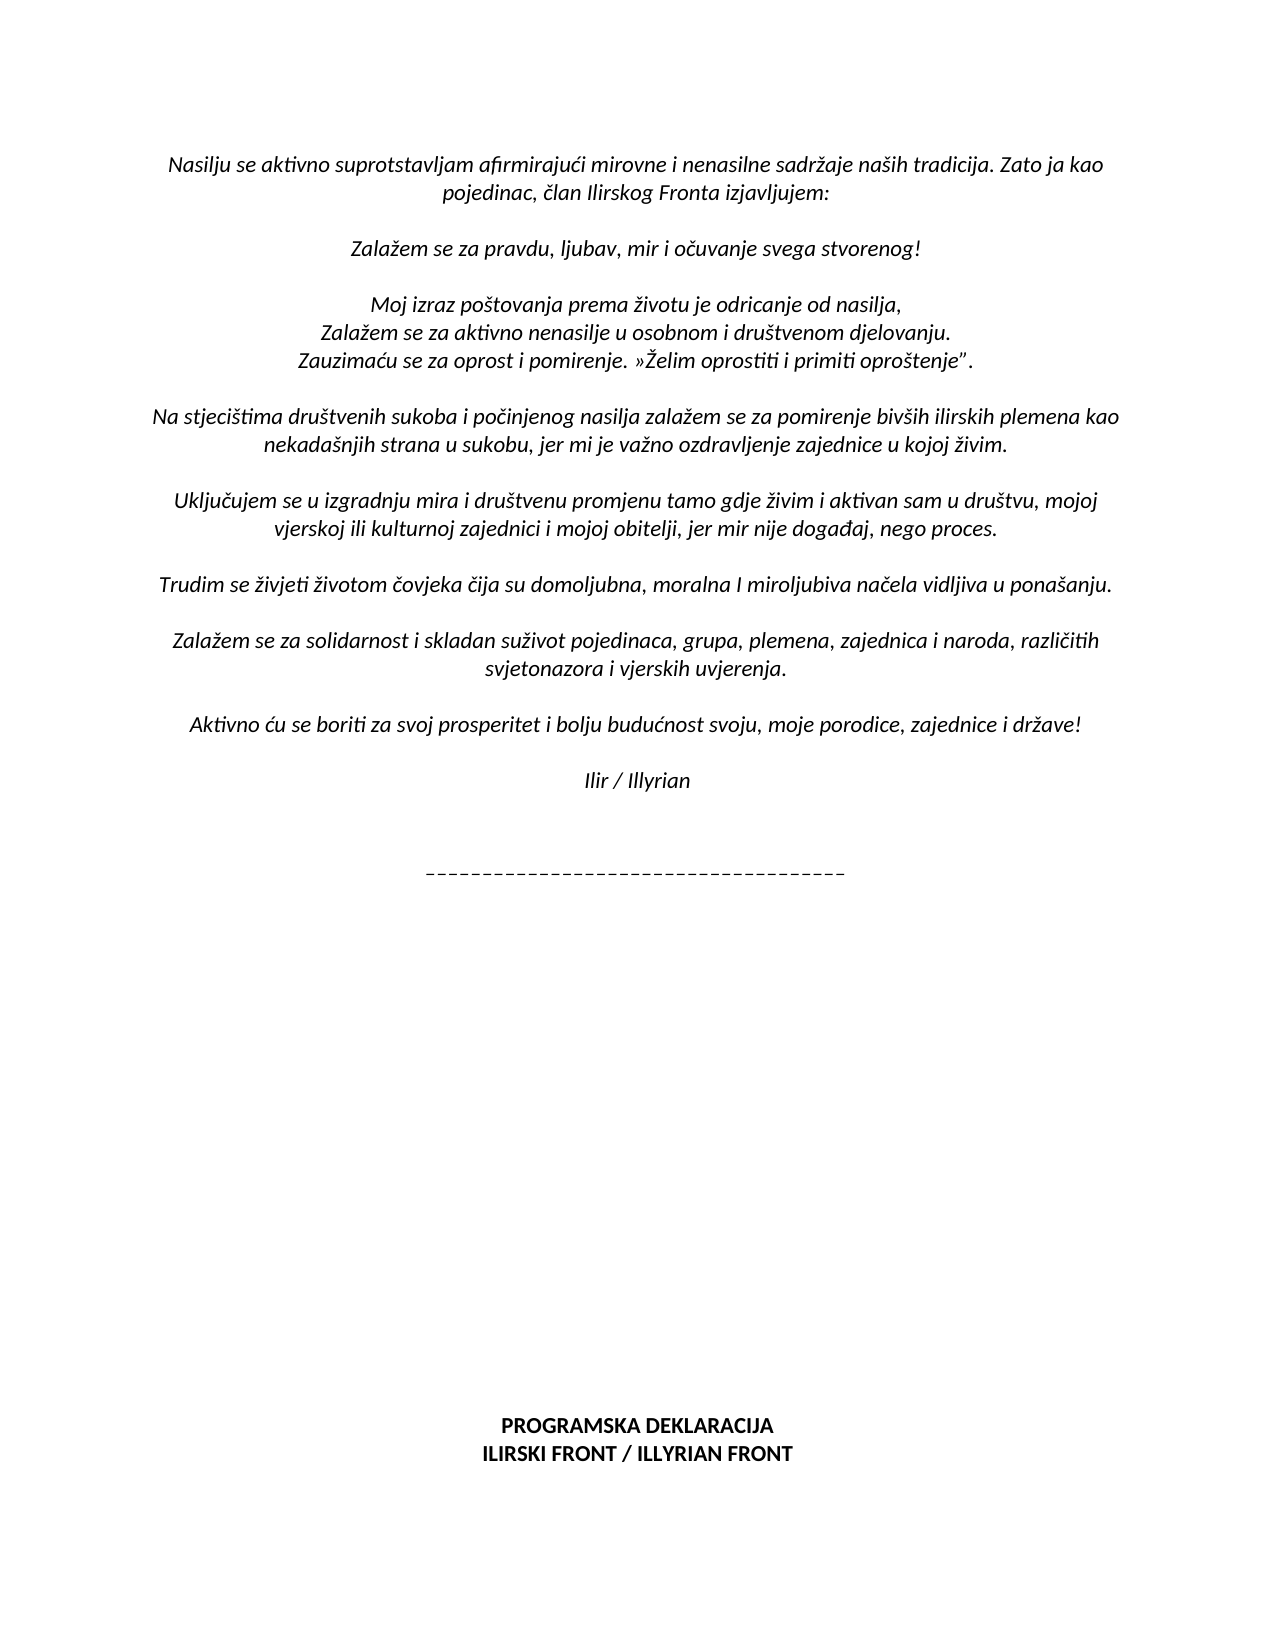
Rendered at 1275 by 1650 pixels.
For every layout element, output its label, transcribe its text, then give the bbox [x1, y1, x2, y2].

text Nasilju se aktivno suprotstavljam afirmirajući mirovne i nenasilne sadržaje naših tradicija. Zato ja kao pojedinac, član Ilirskog Fronta izjavljujem: [150, 150, 1125, 206]
text Zalažem se za solidarnost i skladan suživot pojedinaca, grupa, plemena, zajednica i naroda, različitih svjetonazora i vjerskih uvjerenja. [150, 626, 1125, 682]
text Aktivno ću se boriti za svoj prosperitet i bolju budućnost svoju, moje porodice, zajednice i države! [150, 710, 1125, 738]
text Zalažem se za aktivno nenasilje u osobnom i društvenom djelovanju. [150, 318, 1125, 346]
text Uključujem se u izgradnju mira i društvenu promjenu tamo gdje živim i aktivan sam u društvu, mojoj vjerskoj ili kulturnoj zajednici i mojoj obitelji, jer mir nije događaj, nego proces. [150, 486, 1125, 542]
text _____________________________________ [150, 851, 1125, 878]
text Moj izraz poštovanja prema životu je odricanje od nasilja, [150, 290, 1125, 318]
text ILIRSKI FRONT / ILLYRIAN FRONT [150, 1439, 1125, 1467]
text Na stjecištima društvenih sukoba i počinjenog nasilja zalažem se za pomirenje bivših ilirskih plemena kao nekadašnjih strana u sukobu, jer mi je važno ozdravljenje zajednice u kojoj živim. [150, 402, 1125, 458]
text PROGRAMSKA DEKLARACIJA [150, 1411, 1125, 1439]
text Ilir / Illyrian [150, 766, 1125, 794]
text Zalažem se za pravdu, ljubav, mir i očuvanje svega stvorenog! [150, 234, 1125, 262]
text Zauzimaću se za oprost i pomirenje. »Želim oprostiti i primiti oproštenje”. [150, 346, 1125, 374]
text Trudim se živjeti životom čovjeka čija su domoljubna, moralna I miroljubiva načela vidljiva u ponašanju. [150, 570, 1125, 598]
